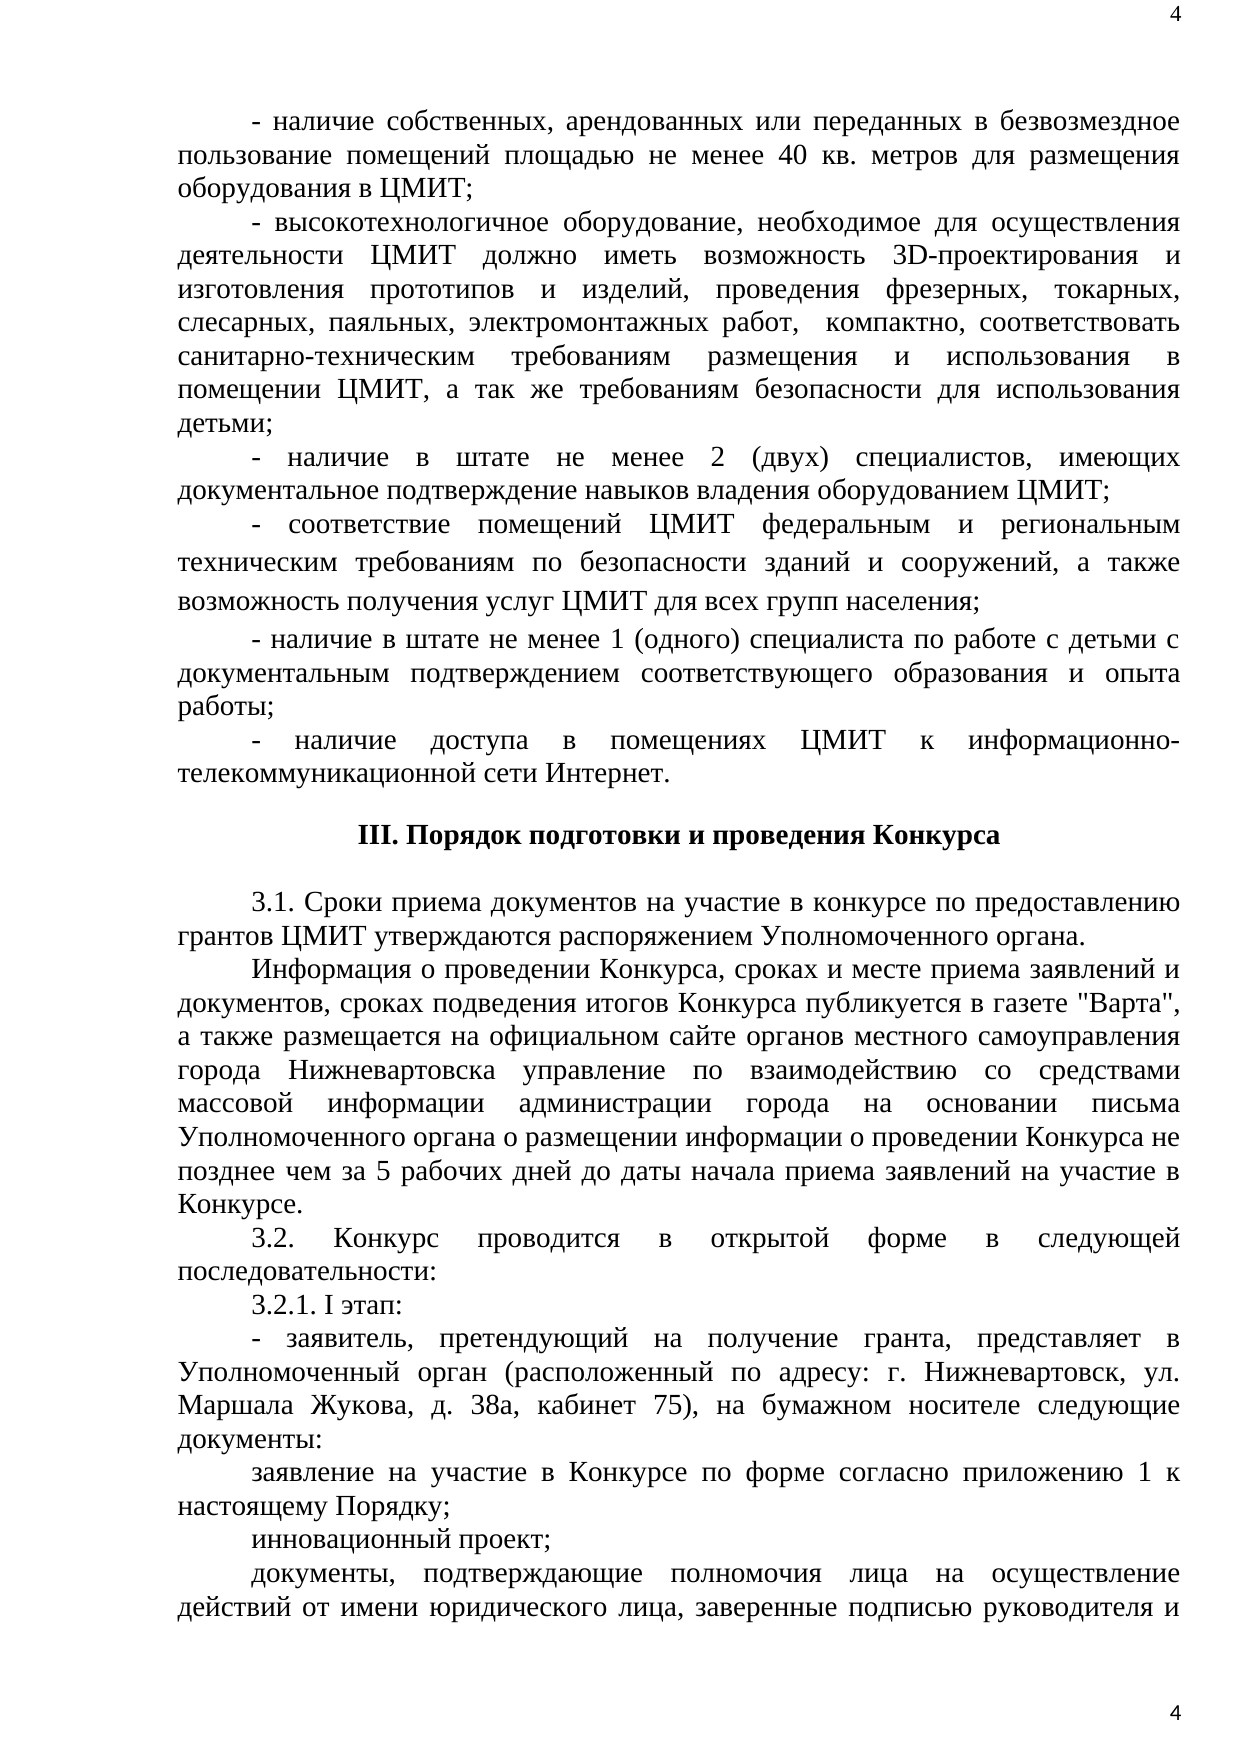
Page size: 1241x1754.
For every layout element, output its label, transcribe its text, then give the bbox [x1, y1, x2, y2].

text - наличие доступа в помещениях ЦМИТ к информационно-телекоммуникационной сети Интернет. [177, 722, 1181, 789]
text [177, 1555, 1181, 1622]
text - наличие в штате не менее 1 (одного) специалиста по работе с детьми с документальным подтверждением соответствующего образования и опыта работы; [177, 621, 1181, 722]
text 3.1. Сроки приема документов на участие в конкурсе по предоставлению грантов ЦМИТ утверждаются распоряжением Уполномоченного органа. [177, 884, 1181, 951]
text 3.2.1. I этап: [177, 1287, 1181, 1320]
text Информация о проведении Конкурса, сроках и месте приема заявлений и документов, сроках подведения итогов Конкурса публикуется в газете "Варта", а также размещается на официальном сайте органов местного самоуправления города Нижневартовска управление по взаимодействию со средствами массовой информации администрации города на основании письма Уполномоченного органа о размещении информации о проведении Конкурса не позднее чем за 5 рабочих дней до даты начала приема заявлений на участие в Конкурсе. [177, 951, 1181, 1220]
text - наличие в штате не менее 2 (двух) специалистов, имеющих документальное подтверждение навыков владения оборудованием ЦМИТ; [177, 439, 1181, 506]
text III. Порядок подготовки и проведения Конкурса [177, 817, 1181, 851]
text - высокотехнологичное оборудование, необходимое для осуществления деятельности ЦМИТ должно иметь возможность 3D-проектирования и изготовления прототипов и изделий, проведения фрезерных, токарных, слесарных, паяльных, электромонтажных работ, компактно, соответствовать санитарно-техническим требованиям размещения и использования в помещении ЦМИТ, а так же требованиям безопасности для использования детьми; [177, 204, 1181, 439]
text - заявитель, претендующий на получение гранта, представляет в Уполномоченный орган (расположенный по адресу: г. Нижневартовск, ул. Маршала Жукова, д. 38а, кабинет 75), на бумажном носителе следующие документы: [177, 1320, 1181, 1454]
text 3.2. Конкурс проводится в открытой форме в следующей последовательности: [177, 1220, 1181, 1287]
text - наличие собственных, арендованных или переданных в безвозмездное пользование помещений площадью не менее 40 кв. метров для размещения оборудования в ЦМИТ; [177, 103, 1181, 204]
text инновационный проект; [177, 1522, 1181, 1555]
text заявление на участие в Конкурсе по форме согласно приложению 1 к настоящему Порядку; [177, 1454, 1181, 1522]
text - соответствие помещений ЦМИТ федеральным и региональным техническим требованиям по безопасности зданий и сооружений, а также возможность получения услуг ЦМИТ для всех групп населения; [177, 506, 1181, 616]
